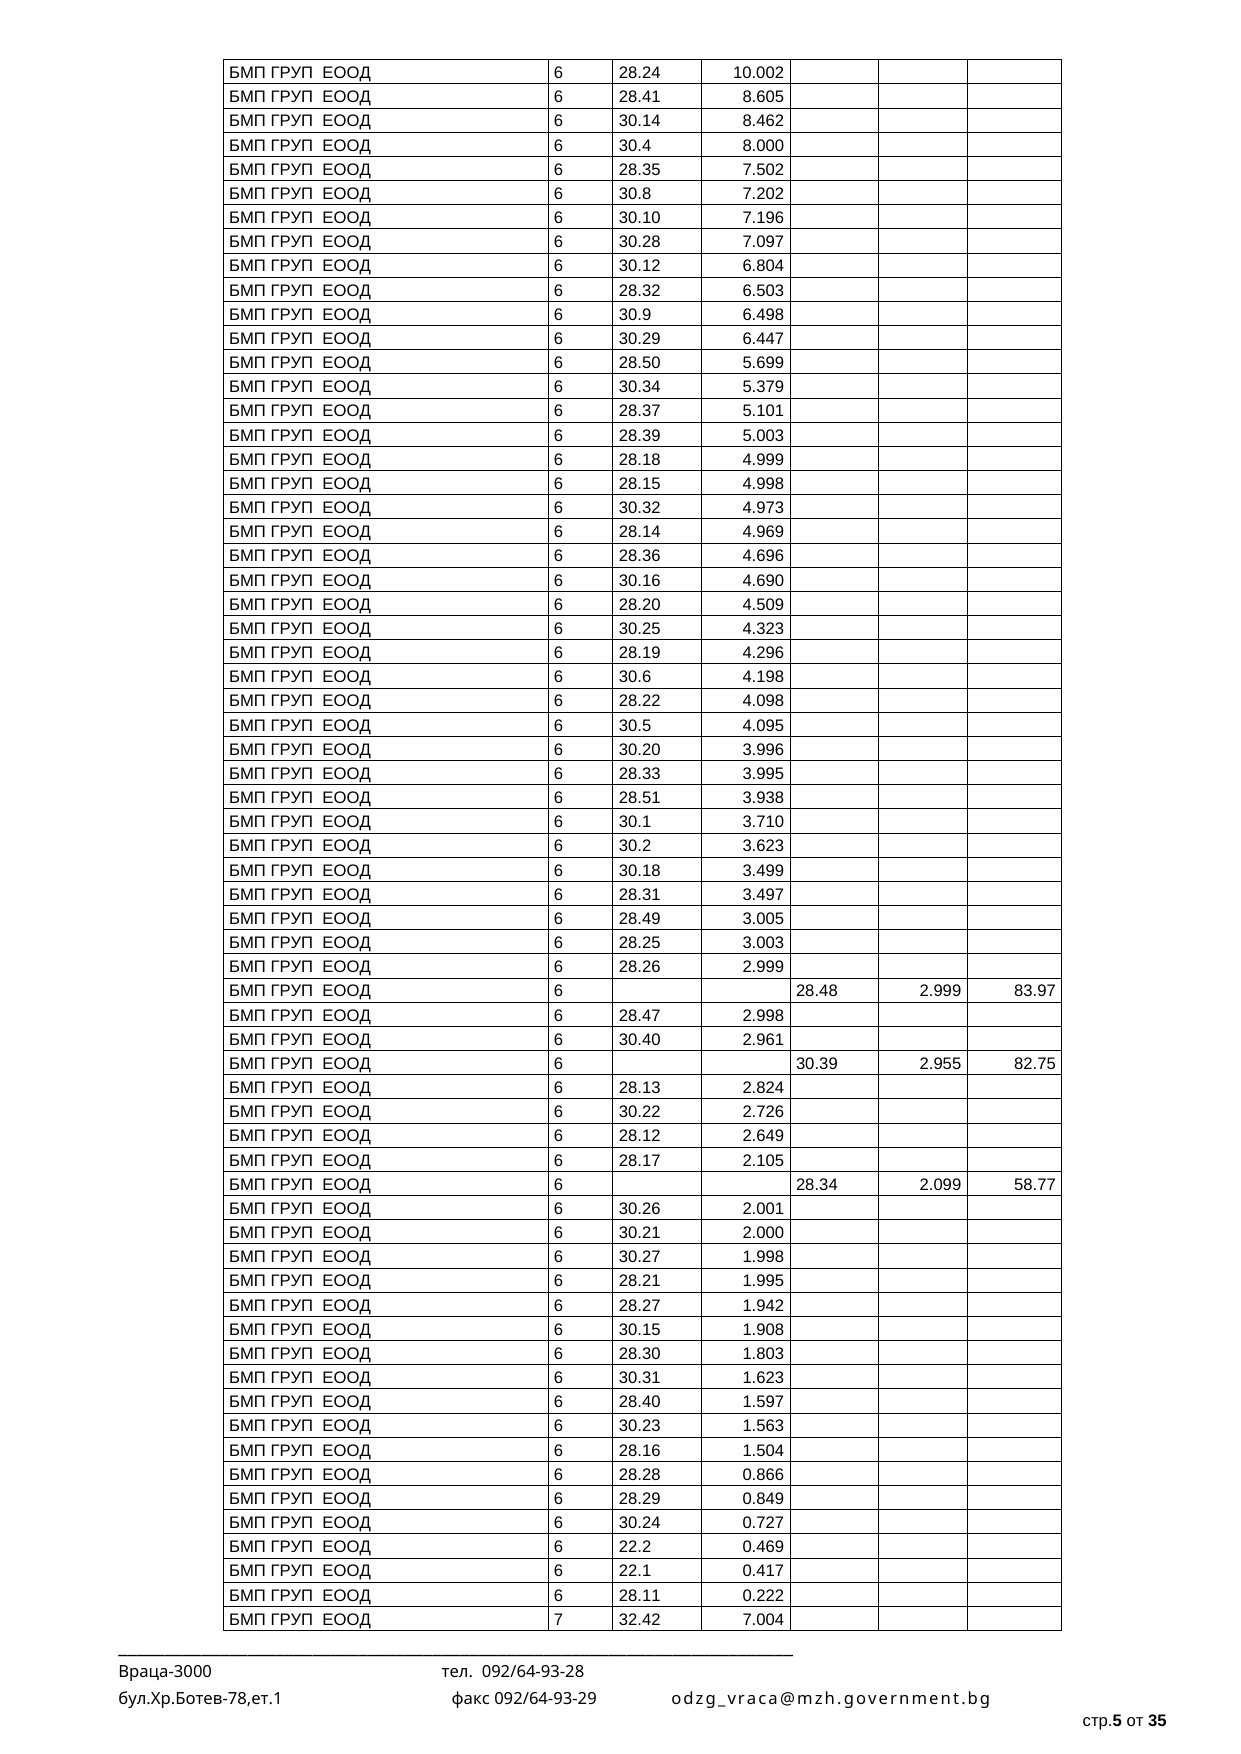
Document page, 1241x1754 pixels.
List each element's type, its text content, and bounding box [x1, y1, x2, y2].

table_cell 6.447 [702, 326, 790, 349]
table_cell 6.503 [702, 278, 790, 301]
table_cell [968, 374, 1061, 397]
table_cell 2.824 [702, 1075, 790, 1098]
table_cell 28.50 [613, 350, 701, 373]
table_cell [879, 60, 967, 83]
table_cell [879, 1534, 967, 1557]
table_cell БМП ГРУП ЕООД [224, 809, 548, 832]
table_cell [879, 181, 967, 204]
table_cell 7.097 [702, 229, 790, 252]
table_cell [791, 1099, 878, 1122]
table_cell 6 [549, 447, 612, 470]
table_cell [968, 1220, 1061, 1243]
table_cell БМП ГРУП ЕООД [224, 568, 548, 591]
table_cell 1.995 [702, 1269, 790, 1292]
table_cell 6 [549, 326, 612, 349]
table_cell [879, 1220, 967, 1243]
table_cell 6 [549, 350, 612, 373]
table_cell [968, 616, 1061, 639]
table_cell 6 [549, 60, 612, 83]
table_cell [968, 1438, 1061, 1461]
table_cell 0.866 [702, 1462, 790, 1485]
table_cell [879, 519, 967, 542]
table_cell [791, 350, 878, 373]
table_cell 30.6 [613, 664, 701, 687]
table_cell [968, 834, 1061, 857]
table_cell 30.10 [613, 205, 701, 228]
table_cell 4.509 [702, 592, 790, 615]
table_cell 82.75 [968, 1051, 1061, 1074]
table_cell 58.77 [968, 1172, 1061, 1195]
table_cell 28.17 [613, 1148, 701, 1171]
table_cell 6.804 [702, 254, 790, 277]
table_cell БМП ГРУП ЕООД [224, 1317, 548, 1340]
table_cell 6 [549, 302, 612, 325]
table_cell 3.499 [702, 858, 790, 881]
table_cell БМП ГРУП ЕООД [224, 906, 548, 929]
table_cell 6 [549, 640, 612, 663]
table_cell [968, 882, 1061, 905]
table_cell [791, 1365, 878, 1388]
table_cell 6 [549, 1341, 612, 1364]
table_cell [968, 906, 1061, 929]
table_cell 6 [549, 1220, 612, 1243]
table_cell 30.12 [613, 254, 701, 277]
table_cell [879, 471, 967, 494]
table_cell [879, 906, 967, 929]
table_cell 6 [549, 1438, 612, 1461]
table_cell [879, 1365, 967, 1388]
table_cell [791, 229, 878, 252]
table_cell [791, 1534, 878, 1557]
table_cell 6 [549, 1027, 612, 1050]
table_cell 30.32 [613, 495, 701, 518]
table_cell БМП ГРУП ЕООД [224, 254, 548, 277]
table_cell [879, 133, 967, 156]
table_cell 6 [549, 1051, 612, 1074]
table_cell [791, 664, 878, 687]
table_cell БМП ГРУП ЕООД [224, 761, 548, 784]
table_cell [879, 350, 967, 373]
table_cell 30.28 [613, 229, 701, 252]
table_cell [968, 1389, 1061, 1412]
table_cell 28.51 [613, 785, 701, 808]
table_cell [968, 1486, 1061, 1509]
table_cell 4.969 [702, 519, 790, 542]
table_cell 28.21 [613, 1269, 701, 1292]
table_cell 6 [549, 568, 612, 591]
table_cell [879, 399, 967, 422]
table_cell [791, 326, 878, 349]
table_cell 6 [549, 1583, 612, 1606]
table_cell БМП ГРУП ЕООД [224, 447, 548, 470]
table_cell БМП ГРУП ЕООД [224, 1534, 548, 1557]
table_cell [791, 495, 878, 518]
table_cell 6 [549, 1244, 612, 1267]
table_cell 28.27 [613, 1293, 701, 1316]
table_cell БМП ГРУП ЕООД [224, 834, 548, 857]
table_cell [879, 1099, 967, 1122]
table_cell 28.24 [613, 60, 701, 83]
table_cell [879, 1486, 967, 1509]
table_cell БМП ГРУП ЕООД [224, 664, 548, 687]
table_cell [968, 423, 1061, 446]
table_cell [613, 1051, 701, 1074]
table_cell 28.34 [791, 1172, 878, 1195]
table_cell 1.998 [702, 1244, 790, 1267]
table_cell 6 [549, 689, 612, 712]
table_cell БМП ГРУП ЕООД [224, 713, 548, 736]
table_cell [791, 1317, 878, 1340]
table_cell 6 [549, 664, 612, 687]
table_cell 1.623 [702, 1365, 790, 1388]
table_cell [791, 84, 878, 107]
table_cell БМП ГРУП ЕООД [224, 278, 548, 301]
table_cell 28.39 [613, 423, 701, 446]
table_cell [879, 1244, 967, 1267]
table_cell [879, 374, 967, 397]
table_cell [791, 954, 878, 977]
table_cell [791, 809, 878, 832]
table_cell 6 [549, 181, 612, 204]
table_cell [791, 1075, 878, 1098]
table_cell [968, 254, 1061, 277]
table_cell [791, 737, 878, 760]
table_cell [968, 350, 1061, 373]
table_cell БМП ГРУП ЕООД [224, 689, 548, 712]
table_cell [791, 447, 878, 470]
table_cell 30.14 [613, 109, 701, 132]
table_cell БМП ГРУП ЕООД [224, 1269, 548, 1292]
table_cell [879, 229, 967, 252]
table_cell 6 [549, 1365, 612, 1388]
table_cell 30.24 [613, 1510, 701, 1533]
table_cell 28.18 [613, 447, 701, 470]
table_cell 28.13 [613, 1075, 701, 1098]
table_cell 28.16 [613, 1438, 701, 1461]
table_cell [968, 1003, 1061, 1026]
table_cell [968, 568, 1061, 591]
table_cell 28.22 [613, 689, 701, 712]
table_cell 5.003 [702, 423, 790, 446]
table_cell БМП ГРУП ЕООД [224, 1293, 548, 1316]
table_cell [968, 60, 1061, 83]
table_cell 6 [549, 979, 612, 1002]
table_cell 6 [549, 495, 612, 518]
table_cell 28.25 [613, 930, 701, 953]
table_cell БМП ГРУП ЕООД [224, 1051, 548, 1074]
table_cell БМП ГРУП ЕООД [224, 1099, 548, 1122]
table_cell 2.998 [702, 1003, 790, 1026]
table_cell [879, 689, 967, 712]
table_cell 6 [549, 1462, 612, 1485]
table_cell [791, 640, 878, 663]
table_cell БМП ГРУП ЕООД [224, 616, 548, 639]
table_cell 4.696 [702, 544, 790, 567]
table_cell [968, 713, 1061, 736]
table_cell БМП ГРУП ЕООД [224, 471, 548, 494]
table_cell [879, 544, 967, 567]
table_cell [791, 834, 878, 857]
table_cell 28.37 [613, 399, 701, 422]
table_cell 6 [549, 84, 612, 107]
table_cell 83.97 [968, 979, 1061, 1002]
table_cell БМП ГРУП ЕООД [224, 1438, 548, 1461]
table_cell [791, 157, 878, 180]
table_cell БМП ГРУП ЕООД [224, 1583, 548, 1606]
table_cell 6 [549, 737, 612, 760]
table_cell [879, 157, 967, 180]
table_cell 28.32 [613, 278, 701, 301]
table_cell [968, 640, 1061, 663]
table_cell [968, 1293, 1061, 1316]
table_cell 8.000 [702, 133, 790, 156]
table_cell [968, 1124, 1061, 1147]
table_cell [791, 1486, 878, 1509]
table_cell [879, 1003, 967, 1026]
table_cell 6 [549, 785, 612, 808]
table_cell [879, 1148, 967, 1171]
table_cell [791, 761, 878, 784]
table_cell 28.28 [613, 1462, 701, 1485]
table_cell [791, 519, 878, 542]
table_cell 3.003 [702, 930, 790, 953]
table_cell БМП ГРУП ЕООД [224, 326, 548, 349]
table_cell [968, 761, 1061, 784]
table_cell БМП ГРУП ЕООД [224, 84, 548, 107]
table_cell [968, 1196, 1061, 1219]
table_cell [968, 326, 1061, 349]
table_cell [791, 133, 878, 156]
table_cell БМП ГРУП ЕООД [224, 954, 548, 977]
table_cell 4.973 [702, 495, 790, 518]
table_cell 6 [549, 954, 612, 977]
table_cell [879, 254, 967, 277]
table_cell 30.15 [613, 1317, 701, 1340]
table_cell [968, 1027, 1061, 1050]
table_cell БМП ГРУП ЕООД [224, 205, 548, 228]
table_cell [613, 1172, 701, 1195]
table_cell [879, 423, 967, 446]
table_cell [791, 60, 878, 83]
table_cell [791, 1583, 878, 1606]
table_cell 6 [549, 374, 612, 397]
table_cell БМП ГРУП ЕООД [224, 1003, 548, 1026]
table_cell 30.31 [613, 1365, 701, 1388]
table_cell 1.504 [702, 1438, 790, 1461]
table_cell БМП ГРУП ЕООД [224, 737, 548, 760]
table_cell 4.999 [702, 447, 790, 470]
table_cell 6 [549, 834, 612, 857]
table_cell [879, 592, 967, 615]
table_cell 28.19 [613, 640, 701, 663]
table_cell [879, 809, 967, 832]
table_cell [879, 737, 967, 760]
table_cell 2.955 [879, 1051, 967, 1074]
table_cell 6 [549, 1534, 612, 1557]
table_cell 30.23 [613, 1414, 701, 1437]
table_cell [879, 930, 967, 953]
table_cell [968, 1269, 1061, 1292]
table_cell [879, 302, 967, 325]
table_cell БМП ГРУП ЕООД [224, 229, 548, 252]
table_cell 0.222 [702, 1583, 790, 1606]
table_cell 6 [549, 858, 612, 881]
table_cell [879, 84, 967, 107]
table_cell [791, 906, 878, 929]
table_cell 30.39 [791, 1051, 878, 1074]
table_cell [791, 713, 878, 736]
table_cell [791, 1124, 878, 1147]
table_cell [968, 205, 1061, 228]
table_cell БМП ГРУП ЕООД [224, 495, 548, 518]
table_cell [968, 1341, 1061, 1364]
table_cell 1.597 [702, 1389, 790, 1412]
table_cell [968, 84, 1061, 107]
table_cell 28.15 [613, 471, 701, 494]
table_cell [791, 858, 878, 881]
table_cell [968, 930, 1061, 953]
table_cell БМП ГРУП ЕООД [224, 423, 548, 446]
table_cell 28.41 [613, 84, 701, 107]
table_cell [791, 1389, 878, 1412]
table_cell БМП ГРУП ЕООД [224, 979, 548, 1002]
table_cell 6 [549, 1003, 612, 1026]
table_cell [791, 616, 878, 639]
table_cell [879, 834, 967, 857]
table_cell 0.469 [702, 1534, 790, 1557]
table_cell [791, 1559, 878, 1582]
table_cell 5.101 [702, 399, 790, 422]
table_cell 7 [549, 1607, 612, 1630]
table_cell 6 [549, 1389, 612, 1412]
table_cell [791, 1220, 878, 1243]
table_cell 30.1 [613, 809, 701, 832]
table_cell [791, 689, 878, 712]
table_cell 6 [549, 399, 612, 422]
table_cell 22.1 [613, 1559, 701, 1582]
table_cell 6 [549, 906, 612, 929]
table_cell 3.497 [702, 882, 790, 905]
table_cell [879, 1510, 967, 1533]
table_cell БМП ГРУП ЕООД [224, 1389, 548, 1412]
table_cell [791, 1148, 878, 1171]
table_cell 30.34 [613, 374, 701, 397]
table_cell БМП ГРУП ЕООД [224, 882, 548, 905]
table_cell [879, 568, 967, 591]
table_cell 6 [549, 109, 612, 132]
table_cell 4.323 [702, 616, 790, 639]
table_cell 6 [549, 205, 612, 228]
table_cell 28.40 [613, 1389, 701, 1412]
table_cell БМП ГРУП ЕООД [224, 1244, 548, 1267]
table_cell 2.999 [702, 954, 790, 977]
table_cell БМП ГРУП ЕООД [224, 133, 548, 156]
table_cell 8.605 [702, 84, 790, 107]
table_cell 3.710 [702, 809, 790, 832]
table_cell 6 [549, 809, 612, 832]
table_cell 8.462 [702, 109, 790, 132]
table_cell 6 [549, 471, 612, 494]
table_cell 6 [549, 229, 612, 252]
table_cell [879, 954, 967, 977]
table_cell 4.095 [702, 713, 790, 736]
table_cell 28.14 [613, 519, 701, 542]
table_cell [968, 1414, 1061, 1437]
table_cell 4.098 [702, 689, 790, 712]
table_cell БМП ГРУП ЕООД [224, 302, 548, 325]
table_cell [791, 1607, 878, 1630]
table_cell БМП ГРУП ЕООД [224, 785, 548, 808]
table_cell [791, 1027, 878, 1050]
table_cell 7.004 [702, 1607, 790, 1630]
table_cell [791, 205, 878, 228]
table_cell 6 [549, 761, 612, 784]
table_cell 5.699 [702, 350, 790, 373]
table_cell [879, 1317, 967, 1340]
table_cell 28.35 [613, 157, 701, 180]
table_cell 28.29 [613, 1486, 701, 1509]
table_cell [968, 495, 1061, 518]
table_cell [879, 761, 967, 784]
table_cell 6 [549, 519, 612, 542]
table_cell 7.202 [702, 181, 790, 204]
table_cell [968, 1099, 1061, 1122]
table_cell 28.47 [613, 1003, 701, 1026]
table_cell [879, 616, 967, 639]
table_cell [968, 664, 1061, 687]
table_cell [968, 1583, 1061, 1606]
table_cell 2.000 [702, 1220, 790, 1243]
table_cell 6 [549, 592, 612, 615]
table_cell 6 [549, 1148, 612, 1171]
table_cell 30.2 [613, 834, 701, 857]
table_cell [879, 1607, 967, 1630]
table_cell [968, 785, 1061, 808]
table_cell 6 [549, 1414, 612, 1437]
table_cell 30.20 [613, 737, 701, 760]
table_cell 30.4 [613, 133, 701, 156]
table_cell [791, 1196, 878, 1219]
table_cell 30.29 [613, 326, 701, 349]
table_cell [968, 1148, 1061, 1171]
table_cell 2.726 [702, 1099, 790, 1122]
table_cell [879, 205, 967, 228]
table_cell 1.942 [702, 1293, 790, 1316]
table_cell [879, 640, 967, 663]
table_cell [968, 181, 1061, 204]
table_cell 3.938 [702, 785, 790, 808]
table_cell 30.25 [613, 616, 701, 639]
table_cell 0.417 [702, 1559, 790, 1582]
table_cell 6 [549, 254, 612, 277]
table_cell [879, 858, 967, 881]
table_cell [791, 1510, 878, 1533]
table_cell [968, 278, 1061, 301]
table_cell 3.623 [702, 834, 790, 857]
table_cell [968, 229, 1061, 252]
table_cell БМП ГРУП ЕООД [224, 640, 548, 663]
table_cell БМП ГРУП ЕООД [224, 1220, 548, 1243]
table_cell [879, 1269, 967, 1292]
table_cell [879, 1583, 967, 1606]
table_cell 4.998 [702, 471, 790, 494]
table_cell БМП ГРУП ЕООД [224, 1486, 548, 1509]
table_cell 6 [549, 1486, 612, 1509]
table_cell [968, 1317, 1061, 1340]
table_cell БМП ГРУП ЕООД [224, 1414, 548, 1437]
table_cell [791, 278, 878, 301]
table_cell [968, 1559, 1061, 1582]
table_cell БМП ГРУП ЕООД [224, 1148, 548, 1171]
table_cell БМП ГРУП ЕООД [224, 1462, 548, 1485]
table_cell 6.498 [702, 302, 790, 325]
table_cell [968, 1365, 1061, 1388]
table_cell [791, 882, 878, 905]
table_cell [879, 1196, 967, 1219]
table_cell 6 [549, 1196, 612, 1219]
table_cell 0.849 [702, 1486, 790, 1509]
table_cell [791, 1438, 878, 1461]
table_cell 1.908 [702, 1317, 790, 1340]
table_cell [879, 1075, 967, 1098]
table_cell БМП ГРУП ЕООД [224, 519, 548, 542]
table_cell [968, 302, 1061, 325]
table_cell [879, 1462, 967, 1485]
table_cell 6 [549, 713, 612, 736]
table_cell [879, 109, 967, 132]
table_cell [879, 713, 967, 736]
table_cell 28.36 [613, 544, 701, 567]
table_cell 6 [549, 1293, 612, 1316]
table_cell 30.8 [613, 181, 701, 204]
table_cell [791, 785, 878, 808]
table_cell [879, 278, 967, 301]
table_cell [879, 495, 967, 518]
table_cell БМП ГРУП ЕООД [224, 1559, 548, 1582]
table_cell 4.690 [702, 568, 790, 591]
table_cell 6 [549, 1124, 612, 1147]
table_cell 6 [549, 882, 612, 905]
table_cell [968, 1075, 1061, 1098]
table_cell БМП ГРУП ЕООД [224, 544, 548, 567]
table_cell 6 [549, 1172, 612, 1195]
table_cell [968, 109, 1061, 132]
table_cell БМП ГРУП ЕООД [224, 1075, 548, 1098]
table_cell БМП ГРУП ЕООД [224, 181, 548, 204]
table_cell [791, 1269, 878, 1292]
table_cell 6 [549, 930, 612, 953]
table_cell 0.727 [702, 1510, 790, 1533]
table_cell 30.21 [613, 1220, 701, 1243]
table_cell 28.31 [613, 882, 701, 905]
table_cell 3.996 [702, 737, 790, 760]
table_cell БМП ГРУП ЕООД [224, 350, 548, 373]
table_cell [879, 1414, 967, 1437]
table_cell 22.2 [613, 1534, 701, 1557]
table_cell [879, 1027, 967, 1050]
table_cell 28.11 [613, 1583, 701, 1606]
table_cell БМП ГРУП ЕООД [224, 1196, 548, 1219]
table_cell [879, 447, 967, 470]
table_cell 30.22 [613, 1099, 701, 1122]
table_cell 30.27 [613, 1244, 701, 1267]
table_cell 6 [549, 1510, 612, 1533]
table_cell [791, 1003, 878, 1026]
table_cell 6 [549, 423, 612, 446]
table_cell 32.42 [613, 1607, 701, 1630]
table_cell БМП ГРУП ЕООД [224, 592, 548, 615]
table_cell [968, 1607, 1061, 1630]
table_cell [968, 133, 1061, 156]
table_cell [879, 1559, 967, 1582]
table_cell [879, 326, 967, 349]
table_cell [968, 447, 1061, 470]
table_cell [968, 1244, 1061, 1267]
table_cell БМП ГРУП ЕООД [224, 60, 548, 83]
table_cell [968, 1510, 1061, 1533]
table_cell БМП ГРУП ЕООД [224, 1172, 548, 1195]
table_cell 1.803 [702, 1341, 790, 1364]
table_cell 28.12 [613, 1124, 701, 1147]
table_cell [791, 1341, 878, 1364]
table_cell [791, 302, 878, 325]
table_cell [791, 181, 878, 204]
table_cell БМП ГРУП ЕООД [224, 157, 548, 180]
table_cell 30.5 [613, 713, 701, 736]
table_cell 1.563 [702, 1414, 790, 1437]
table_cell 10.002 [702, 60, 790, 83]
table_cell [702, 1172, 790, 1195]
table_cell [791, 592, 878, 615]
table_cell 6 [549, 1075, 612, 1098]
table_cell 28.48 [791, 979, 878, 1002]
table_cell [791, 471, 878, 494]
table_cell [791, 399, 878, 422]
table_cell [791, 1462, 878, 1485]
table_cell 3.005 [702, 906, 790, 929]
table_cell 2.961 [702, 1027, 790, 1050]
table_cell [968, 737, 1061, 760]
table_cell 28.20 [613, 592, 701, 615]
table_cell [968, 954, 1061, 977]
table_cell 30.40 [613, 1027, 701, 1050]
table_cell [879, 882, 967, 905]
table_cell 2.999 [879, 979, 967, 1002]
table_cell [968, 157, 1061, 180]
table_cell БМП ГРУП ЕООД [224, 1341, 548, 1364]
table_cell [879, 1293, 967, 1316]
table_cell 30.18 [613, 858, 701, 881]
table_cell 4.296 [702, 640, 790, 663]
table_cell 7.196 [702, 205, 790, 228]
table_cell 2.649 [702, 1124, 790, 1147]
table_cell [968, 471, 1061, 494]
table_cell 6 [549, 1559, 612, 1582]
table_cell 2.099 [879, 1172, 967, 1195]
table_cell [879, 1438, 967, 1461]
table_cell [702, 979, 790, 1002]
table_cell 28.49 [613, 906, 701, 929]
table_cell 30.26 [613, 1196, 701, 1219]
table_cell [791, 109, 878, 132]
table_cell [791, 1293, 878, 1316]
table_cell БМП ГРУП ЕООД [224, 930, 548, 953]
table_cell [791, 930, 878, 953]
table_cell 30.9 [613, 302, 701, 325]
table_cell 4.198 [702, 664, 790, 687]
table_cell [613, 979, 701, 1002]
table_cell [791, 1244, 878, 1267]
table_cell [968, 689, 1061, 712]
table_cell [968, 544, 1061, 567]
table_cell [968, 519, 1061, 542]
table_cell [791, 423, 878, 446]
table_cell 2.001 [702, 1196, 790, 1219]
table_cell 6 [549, 278, 612, 301]
table_cell БМП ГРУП ЕООД [224, 1124, 548, 1147]
table_cell [791, 374, 878, 397]
table_cell 6 [549, 544, 612, 567]
table_cell [879, 1341, 967, 1364]
table_cell 6 [549, 1317, 612, 1340]
table_cell [879, 1389, 967, 1412]
table_cell 28.33 [613, 761, 701, 784]
table_cell 3.995 [702, 761, 790, 784]
table_cell [968, 399, 1061, 422]
table_cell 6 [549, 133, 612, 156]
table_cell 6 [549, 616, 612, 639]
table_cell 30.16 [613, 568, 701, 591]
table_cell [968, 809, 1061, 832]
table_cell БМП ГРУП ЕООД [224, 1365, 548, 1388]
table_cell БМП ГРУП ЕООД [224, 109, 548, 132]
table_cell [791, 568, 878, 591]
table_cell 28.30 [613, 1341, 701, 1364]
table_cell 2.105 [702, 1148, 790, 1171]
table_cell БМП ГРУП ЕООД [224, 1027, 548, 1050]
table_cell [968, 1534, 1061, 1557]
table_cell БМП ГРУП ЕООД [224, 858, 548, 881]
table_cell БМП ГРУП ЕООД [224, 1607, 548, 1630]
table_cell [791, 544, 878, 567]
table_cell 6 [549, 1099, 612, 1122]
table_cell 6 [549, 157, 612, 180]
table_cell [702, 1051, 790, 1074]
table_cell БМП ГРУП ЕООД [224, 1510, 548, 1533]
table_cell 7.502 [702, 157, 790, 180]
table_cell [791, 1414, 878, 1437]
table_cell 5.379 [702, 374, 790, 397]
table_cell 6 [549, 1269, 612, 1292]
table_cell [879, 664, 967, 687]
table_cell БМП ГРУП ЕООД [224, 374, 548, 397]
table_cell [791, 254, 878, 277]
table_cell БМП ГРУП ЕООД [224, 399, 548, 422]
table_cell [968, 1462, 1061, 1485]
table_cell [879, 1124, 967, 1147]
table_cell [968, 592, 1061, 615]
table_cell [879, 785, 967, 808]
table_cell [968, 858, 1061, 881]
table_cell 28.26 [613, 954, 701, 977]
